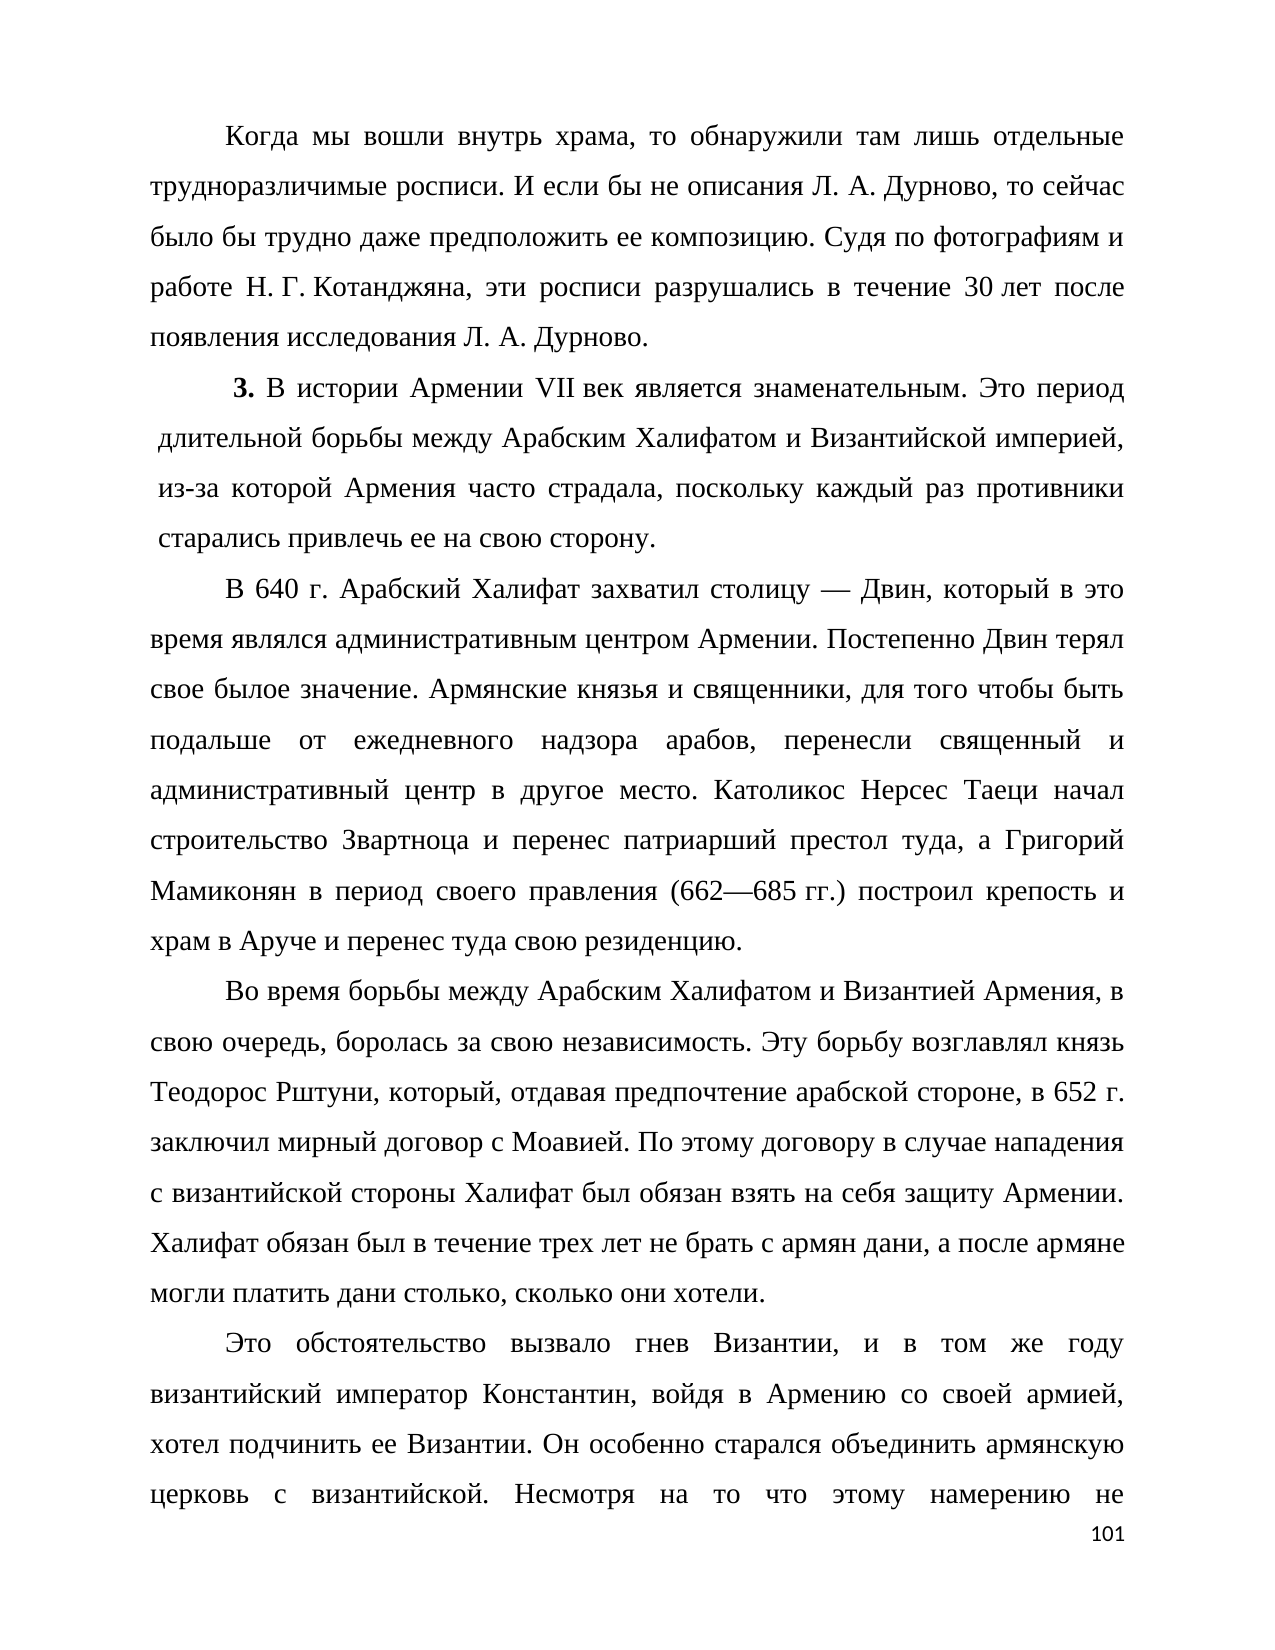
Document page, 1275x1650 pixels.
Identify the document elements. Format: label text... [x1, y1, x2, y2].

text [150, 1326, 1125, 1510]
text 3. В истории Армении VII век является знаменательным. Это период длительной борьбы между Арабским Халифатом и Византийской империей, из-за которой Армения часто страдала, поскольку каждый раз противники старались привлечь ее на свою сторону. [158, 370, 1125, 554]
text В 640 г. Арабский Халифат захватил столицу — Двин, который в это время являлся административным центром Армении. Постепенно Двин терял свое былое значение. Армянские князья и священники, для того чтобы быть подальше от ежедневного надзора арабов, перенесли священный и административный центр в другое место. Католикос Нерсес Таеци начал строительство Звартноца и перенес патриарший престол туда, а Григорий Мамиконян в период своего правления (662—685 гг.) построил крепость и храм в Аруче и перенес туда свою резиденцию. [150, 571, 1125, 957]
text Во время борьбы между Арабским Халифатом и Византией Армения, в свою очередь, боролась за свою независимость. Эту борьбу возглавлял князь Теодорос Рштуни, который, отдавая предпочтение арабской стороне, в 652 г. заключил мирный договор с Моавией. По этому договору в случае нападения с византийской стороны Халифат был обязан взять на себя защиту Армении. Халифат обязан был в течение трех лет не брать с армян дани, а после армяне могли платить дани столько, сколько они хотели. [150, 973, 1125, 1309]
text Когда мы вошли внутрь храма, то обнаружили там лишь отдельные трудноразличимые росписи. И если бы не описания Л. А. Дурново, то сейчас было бы трудно даже предположить ее композицию. Судя по фотографиям и работе Н. Г. Котанджяна, эти росписи разрушались в течение 30 лет после появления исследования Л. А. Дурново. [150, 118, 1125, 353]
